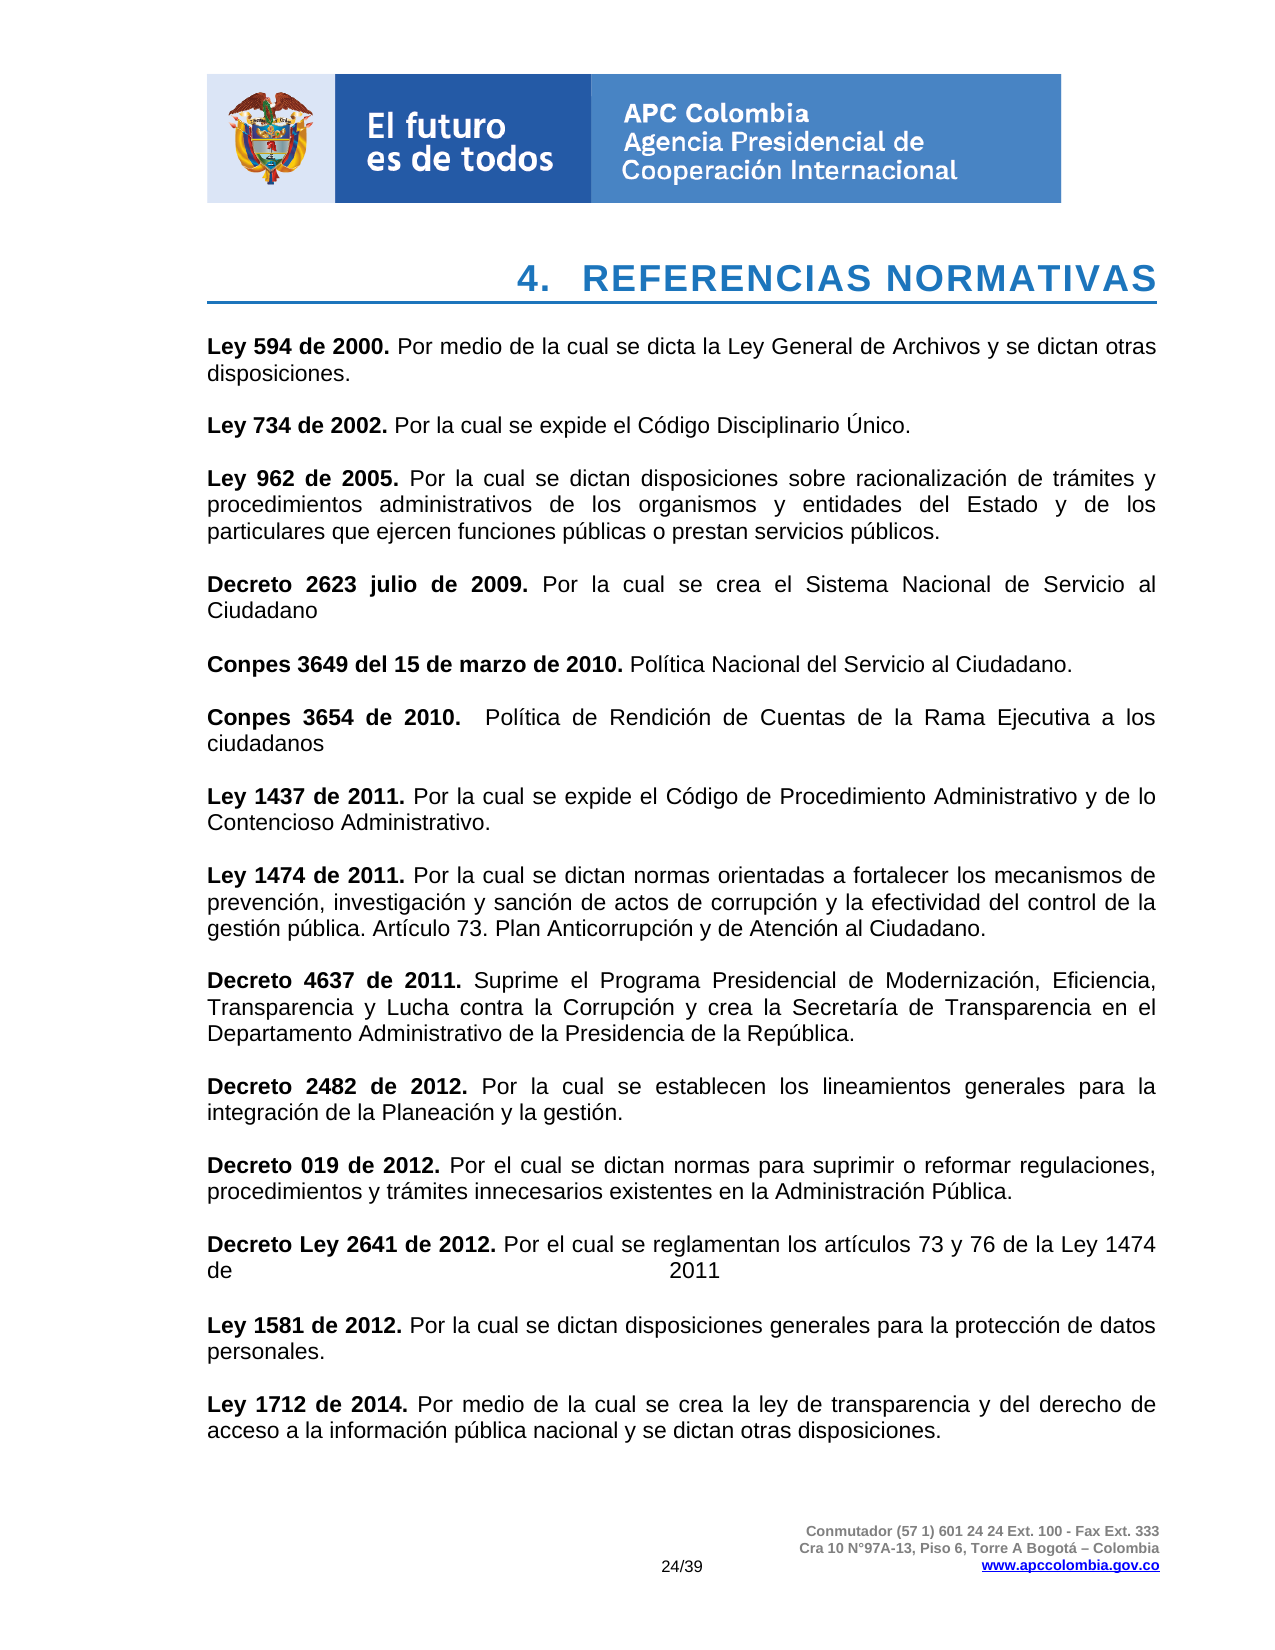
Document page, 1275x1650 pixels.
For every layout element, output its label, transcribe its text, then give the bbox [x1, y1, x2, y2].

picture [206, 73, 1062, 203]
text Ley 962 de 2005. Por la cual se dictan disposiciones sobre racionalización de trámites y procedimientos administrativos de los organismos y entidades del Estado y de los particulares que ejercen funciones públicas o prestan servicios públicos. [207, 465, 1157, 544]
text Decreto 4637 de 2011. Suprime el Programa Presidencial de Modernización, Eficiencia, Transparencia y Lucha contra la Corrupción y crea la Secretaría de Transparencia en el Departamento Administrativo de la Presidencia de la República. [207, 967, 1157, 1047]
text Ley 594 de 2000. Por medio de la cual se dicta la Ley General de Archivos y se dictan otras disposiciones. [207, 333, 1157, 386]
text Ley 1712 de 2014. Por medio de la cual se crea la ley de transparencia y del derecho de acceso a la información pública nacional y se dictan otras disposiciones. [207, 1391, 1157, 1443]
text Ley 1474 de 2011. Por la cual se dictan normas orientadas a fortalecer los mecanismos de prevención, investigación y sanción de actos de corrupción y la efectividad del control de la gestión pública. Artículo 73. Plan Anticorrupción y de Atención al Ciudadano. [207, 862, 1157, 941]
text Decreto Ley 2641 de 2012. Por el cual se reglamentan los artículos 73 y 76 de la Ley 1474 de 2011 [207, 1231, 1157, 1312]
text Decreto 2482 de 2012. Por la cual se establecen los lineamientos generales para la integración de la Planeación y la gestión. [207, 1073, 1157, 1126]
text Decreto 019 de 2012. Por el cual se dictan normas para suprimir o reformar regulaciones, procedimientos y trámites innecesarios existentes en la Administración Pública. [207, 1152, 1157, 1205]
text Ley 734 de 2002. Por la cual se expide el Código Disciplinario Único. [207, 412, 1157, 439]
text Ley 1437 de 2011. Por la cual se expide el Código de Procedimiento Administrativo y de lo Contencioso Administrativo. [207, 783, 1157, 836]
text Conpes 3654 de 2010. Política de Rendición de Cuentas de la Rama Ejecutiva a los ciudadanos [207, 704, 1157, 757]
text Decreto 2623 julio de 2009. Por la cual se crea el Sistema Nacional de Servicio al Ciudadano [207, 571, 1157, 651]
subtitle REFERENCIAS NORMATIVAS [207, 256, 1157, 301]
text Ley 1581 de 2012. Por la cual se dictan disposiciones generales para la protección de datos personales. [207, 1312, 1157, 1364]
text Conpes 3649 del 15 de marzo de 2010. Política Nacional del Servicio al Ciudadano. [207, 651, 1157, 678]
